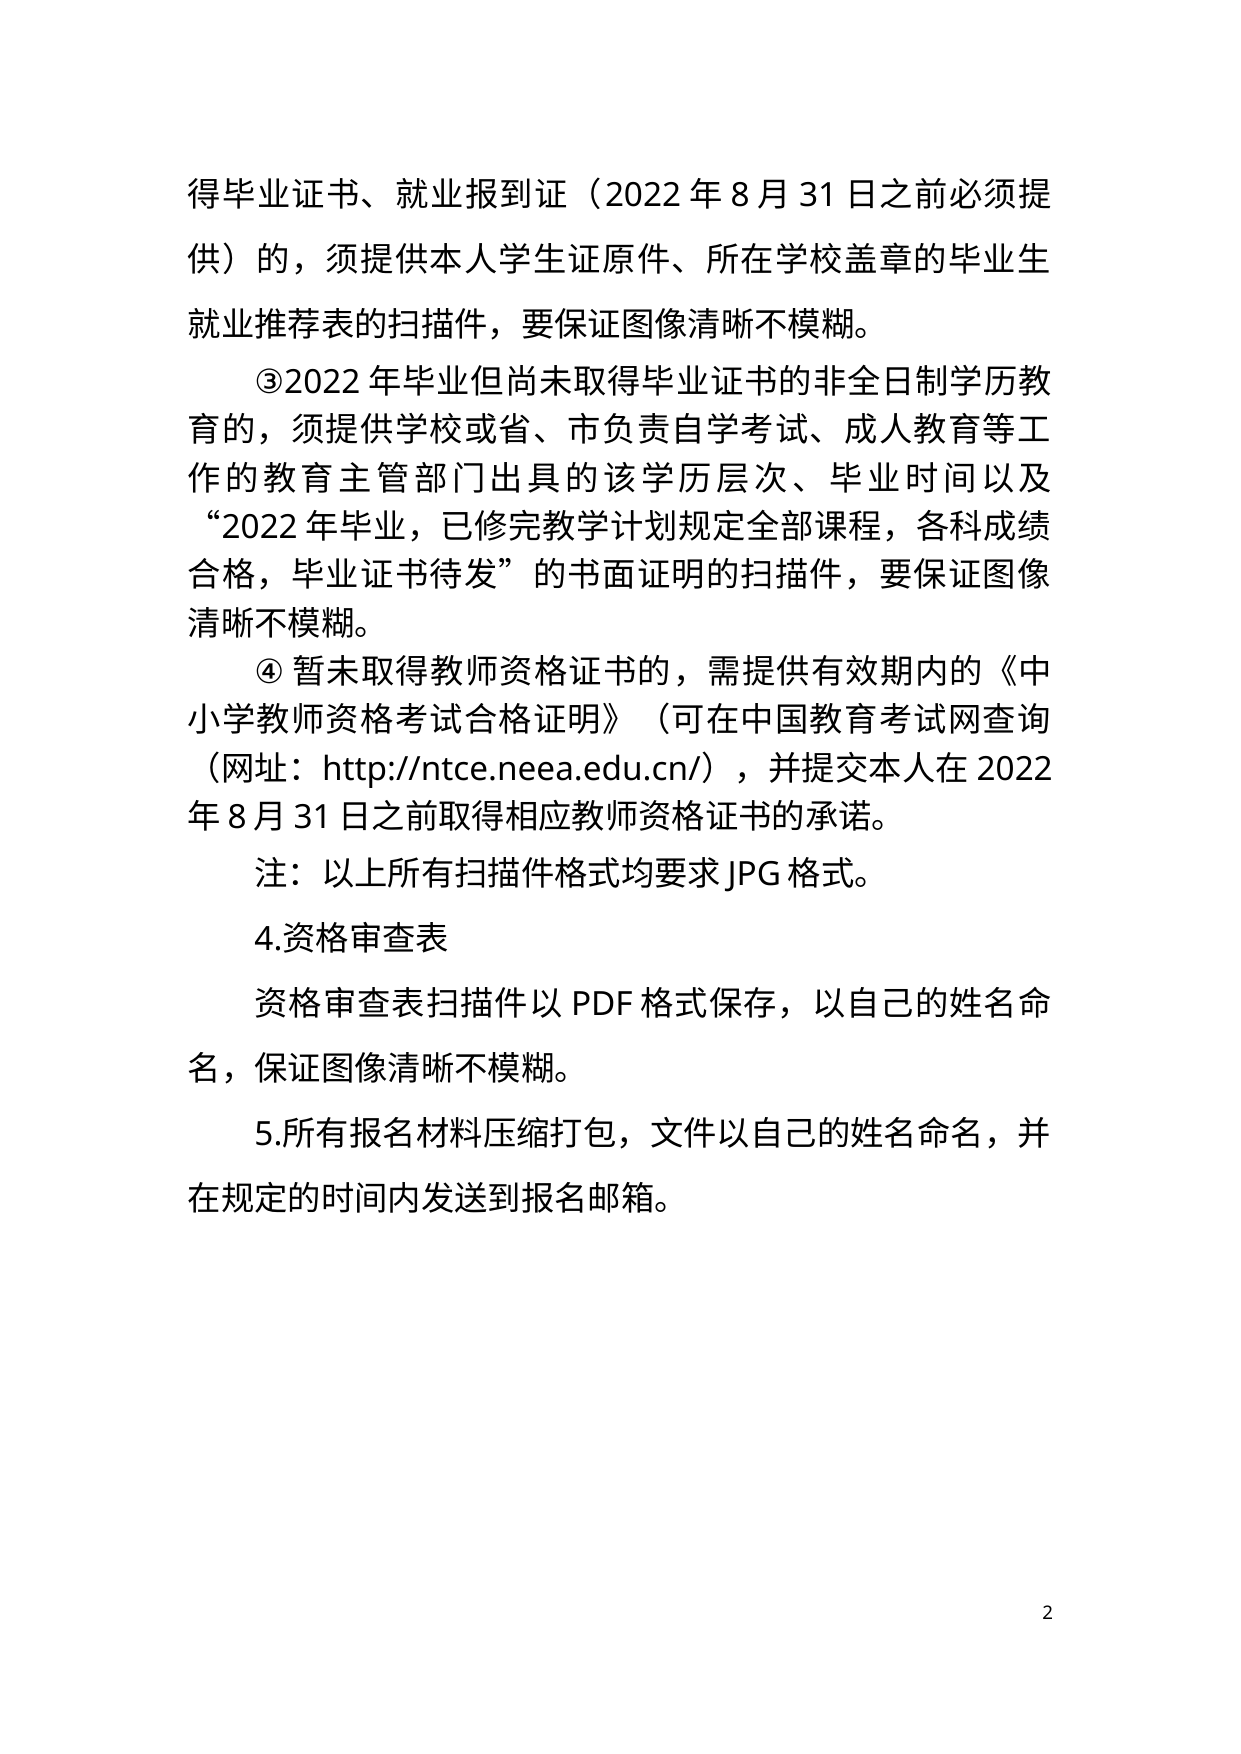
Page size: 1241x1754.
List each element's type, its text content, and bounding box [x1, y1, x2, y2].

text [187, 160, 1053, 355]
text ③2022年毕业但尚未取得毕业证书的非全日制学历教育的，须提供学校或省、市负责自学考试、成人教育等工作的教育主管部门出具的该学历层次、毕业时间以及“2022年毕业，已修完教学计划规定全部课程，各科成绩合格，毕业证书待发”的书面证明的扫描件，要保证图像清晰不模糊。 [187, 355, 1053, 644]
text 4.资格审查表 [187, 903, 1053, 968]
text 资格审查表扫描件以PDF格式保存，以自己的姓名命名，保证图像清晰不模糊。 [187, 968, 1053, 1098]
text 5.所有报名材料压缩打包，文件以自己的姓名命名，并在规定的时间内发送到报名邮箱。 [187, 1098, 1053, 1228]
text 注：以上所有扫描件格式均要求JPG格式。 [187, 838, 1053, 903]
text ④暂未取得教师资格证书的，需提供有效期内的《中小学教师资格考试合格证明》（可在中国教育考试网查询（网址：http://ntce.neea.edu.cn/），并提交本人在2022年8月31日之前取得相应教师资格证书的承诺。 [187, 644, 1053, 838]
